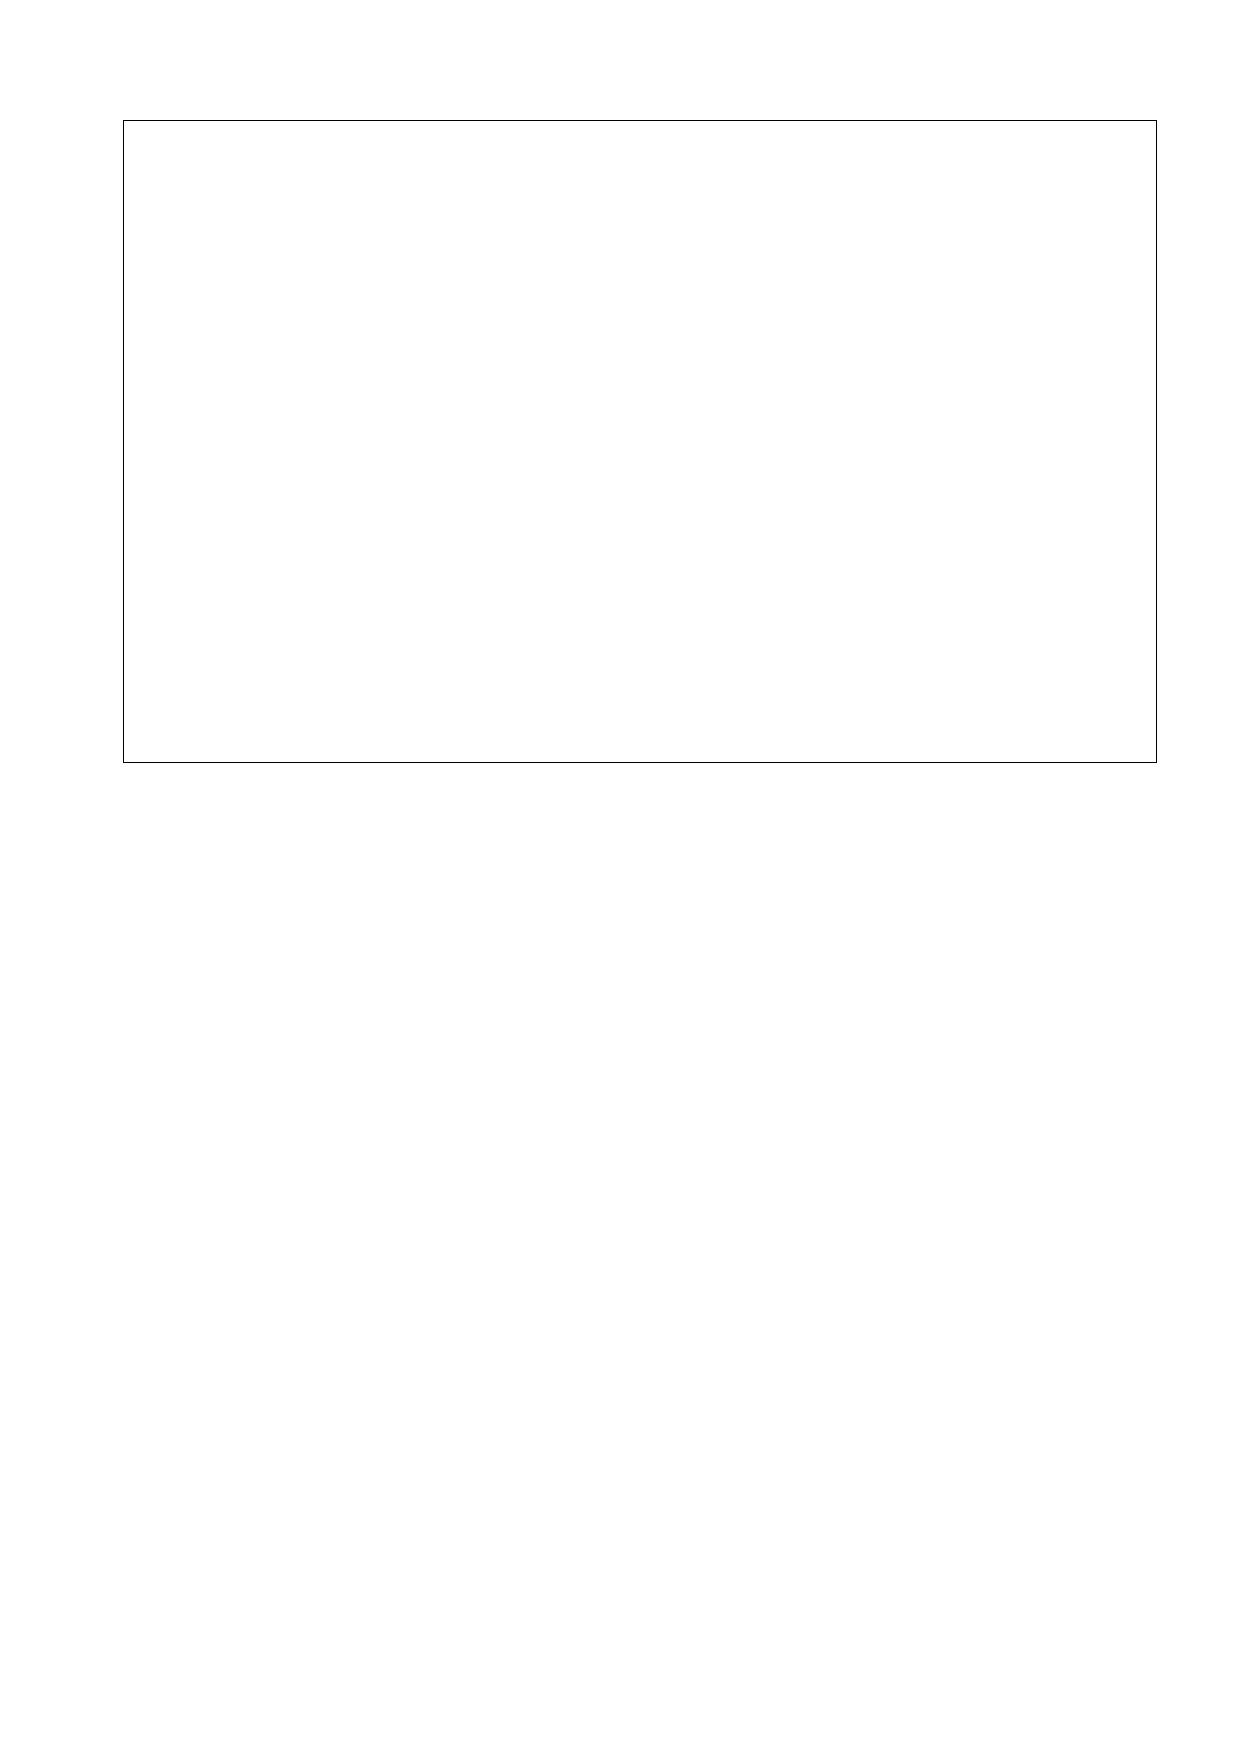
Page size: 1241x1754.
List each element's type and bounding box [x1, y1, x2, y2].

table_header [124, 121, 1156, 762]
